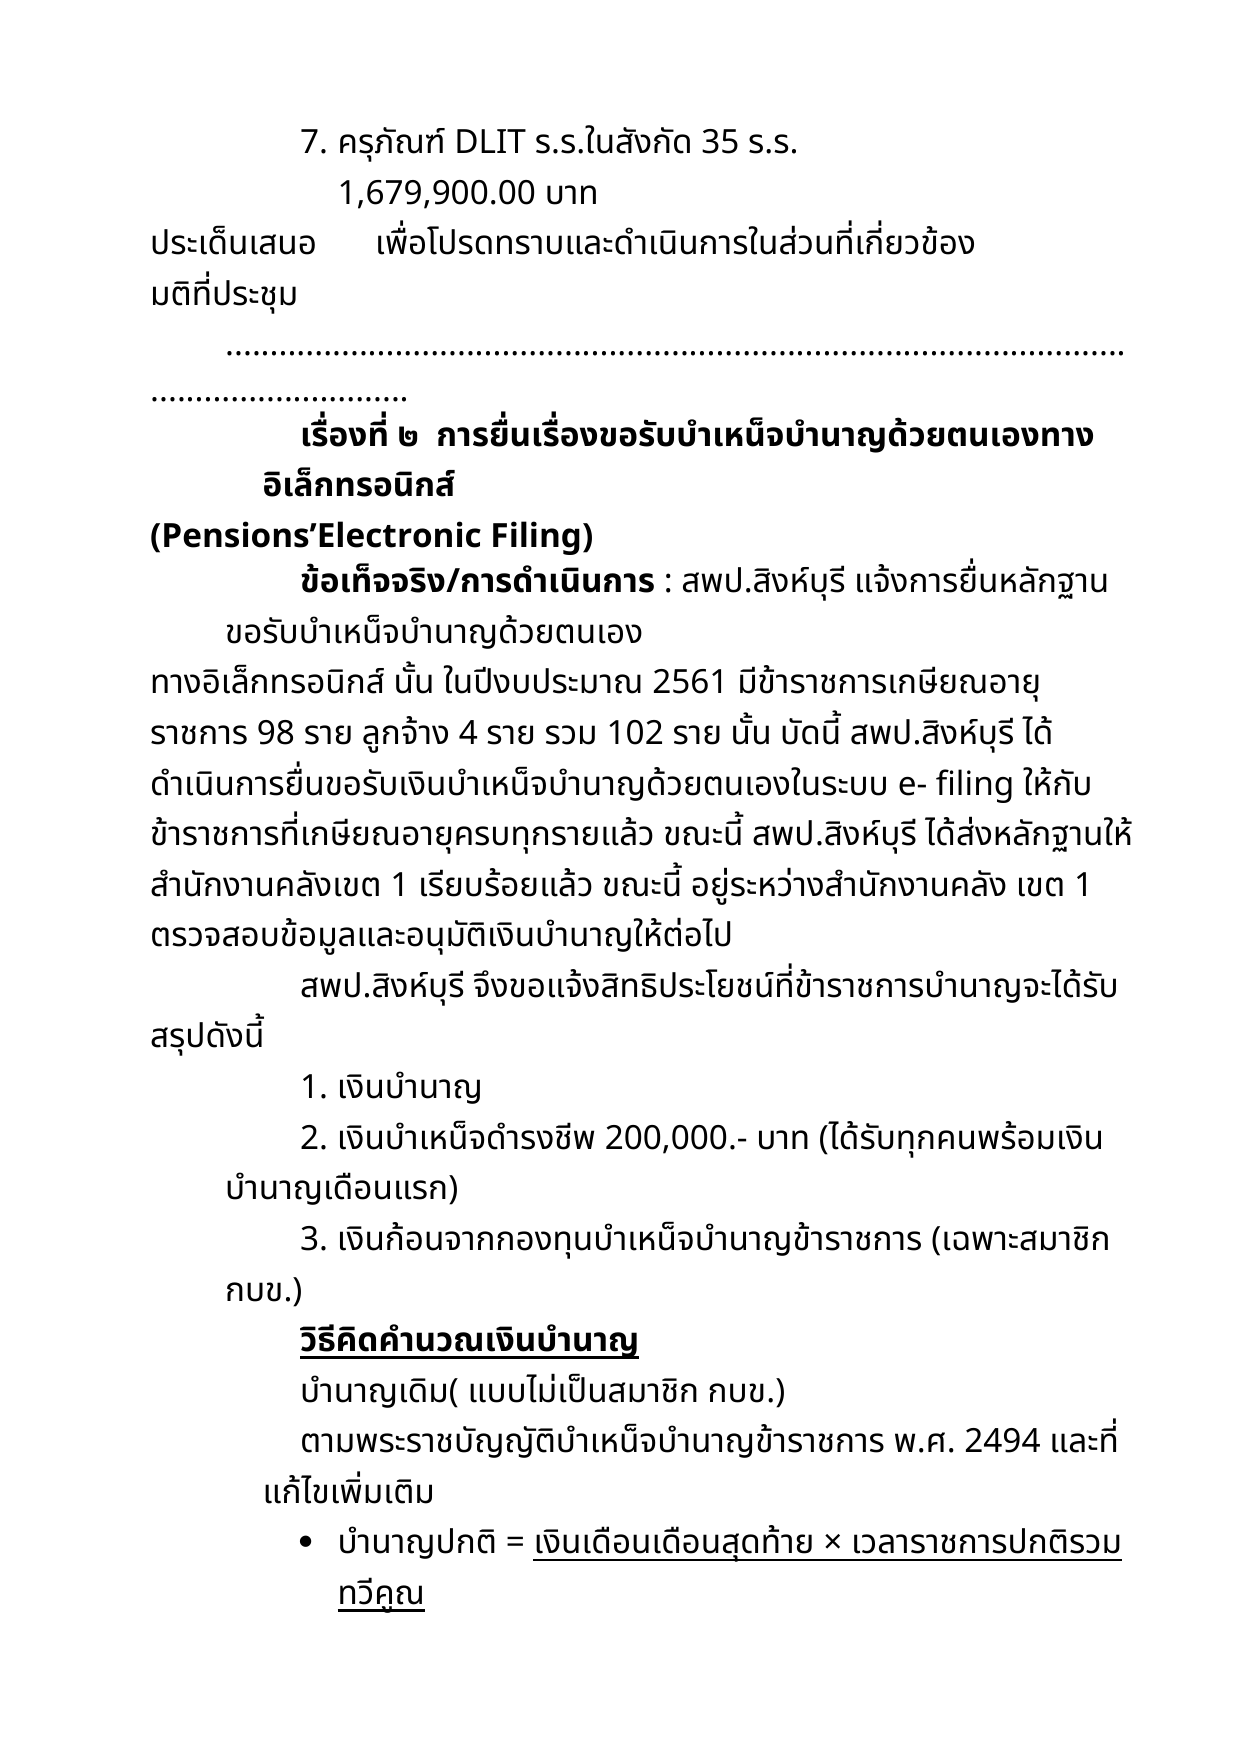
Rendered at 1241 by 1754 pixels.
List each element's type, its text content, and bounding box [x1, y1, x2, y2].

list บำนาญเดิม( แบบไม่เป็นสมาชิก กบข.) [262, 1366, 1137, 1417]
text ทางอิเล็กทรอนิกส์ นั้น ในปีงบประมาณ 2561 มีข้าราชการเกษียณอายุราชการ 98 ราย ลูกจ้าง 4 ราย รวม 102 ราย นั้น บัดนี้ สพป.สิงห์บุรี ได้ดำเนินการยื่นขอรับเงินบำเหน็จบำนาญด้วยตนเองในระบบ e- filing ให้กับข้าราชการที่เกษียณอายุครบทุกรายแล้ว ขณะนี้ สพป.สิงห์บุรี ได้ส่งหลักฐานให้สำนักงานคลังเขต 1 เรียบร้อยแล้ว ขณะนี้ อยู่ระหว่างสำนักงานคลัง เขต 1 ตรวจสอบข้อมูลและอนุมัติเงินบำนาญให้ต่อไป [150, 658, 1137, 962]
text มติที่ประชุม .................................................................................................................................. [150, 270, 1137, 411]
list บำนาญปกติ = เงินเดือนเดือนสุดท้าย × เวลาราชการปกติรวมทวีคูณ [300, 1518, 1137, 1619]
text ข้อเท็จจริง/การดำเนินการ : สพป.สิงห์บุรี แจ้งการยื่นหลักฐานขอรับบำเหน็จบำนาญด้วยตนเอง [225, 557, 1137, 658]
text (Pensions’Electronic Filing) [150, 512, 1137, 557]
list วิธีคิดคำนวณเงินบำนาญ [262, 1316, 1137, 1366]
text 1. เงินบำนาญ [225, 1063, 1137, 1113]
text ประเด็นเสนอ เพื่อโปรดทราบและดำเนินการในส่วนที่เกี่ยวข้อง [150, 219, 1137, 270]
list เรื่องที่ ๒ การยื่นเรื่องขอรับบำเหน็จบำนาญด้วยตนเองทางอิเล็กทรอนิกส์ [262, 411, 1137, 512]
text 2. เงินบำเหน็จดำรงชีพ 200,000.- บาท (ได้รับทุกคนพร้อมเงินบำนาญเดือนแรก) [225, 1113, 1137, 1215]
list ตามพระราชบัญญัติบำเหน็จบำนาญข้าราชการ พ.ศ. 2494 และที่แก้ไขเพิ่มเติม [262, 1417, 1137, 1518]
list ครุภัณฑ์ DLIT ร.ร.ในสังกัด 35 ร.ร. 1,679,900.00 บาท [300, 118, 1137, 219]
text 3. เงินก้อนจากกองทุนบำเหน็จบำนาญข้าราชการ (เฉพาะสมาชิก กบข.) [225, 1215, 1137, 1316]
text สพป.สิงห์บุรี จึงขอแจ้งสิทธิประโยชน์ที่ข้าราชการบำนาญจะได้รับ สรุปดังนี้ [150, 962, 1137, 1063]
